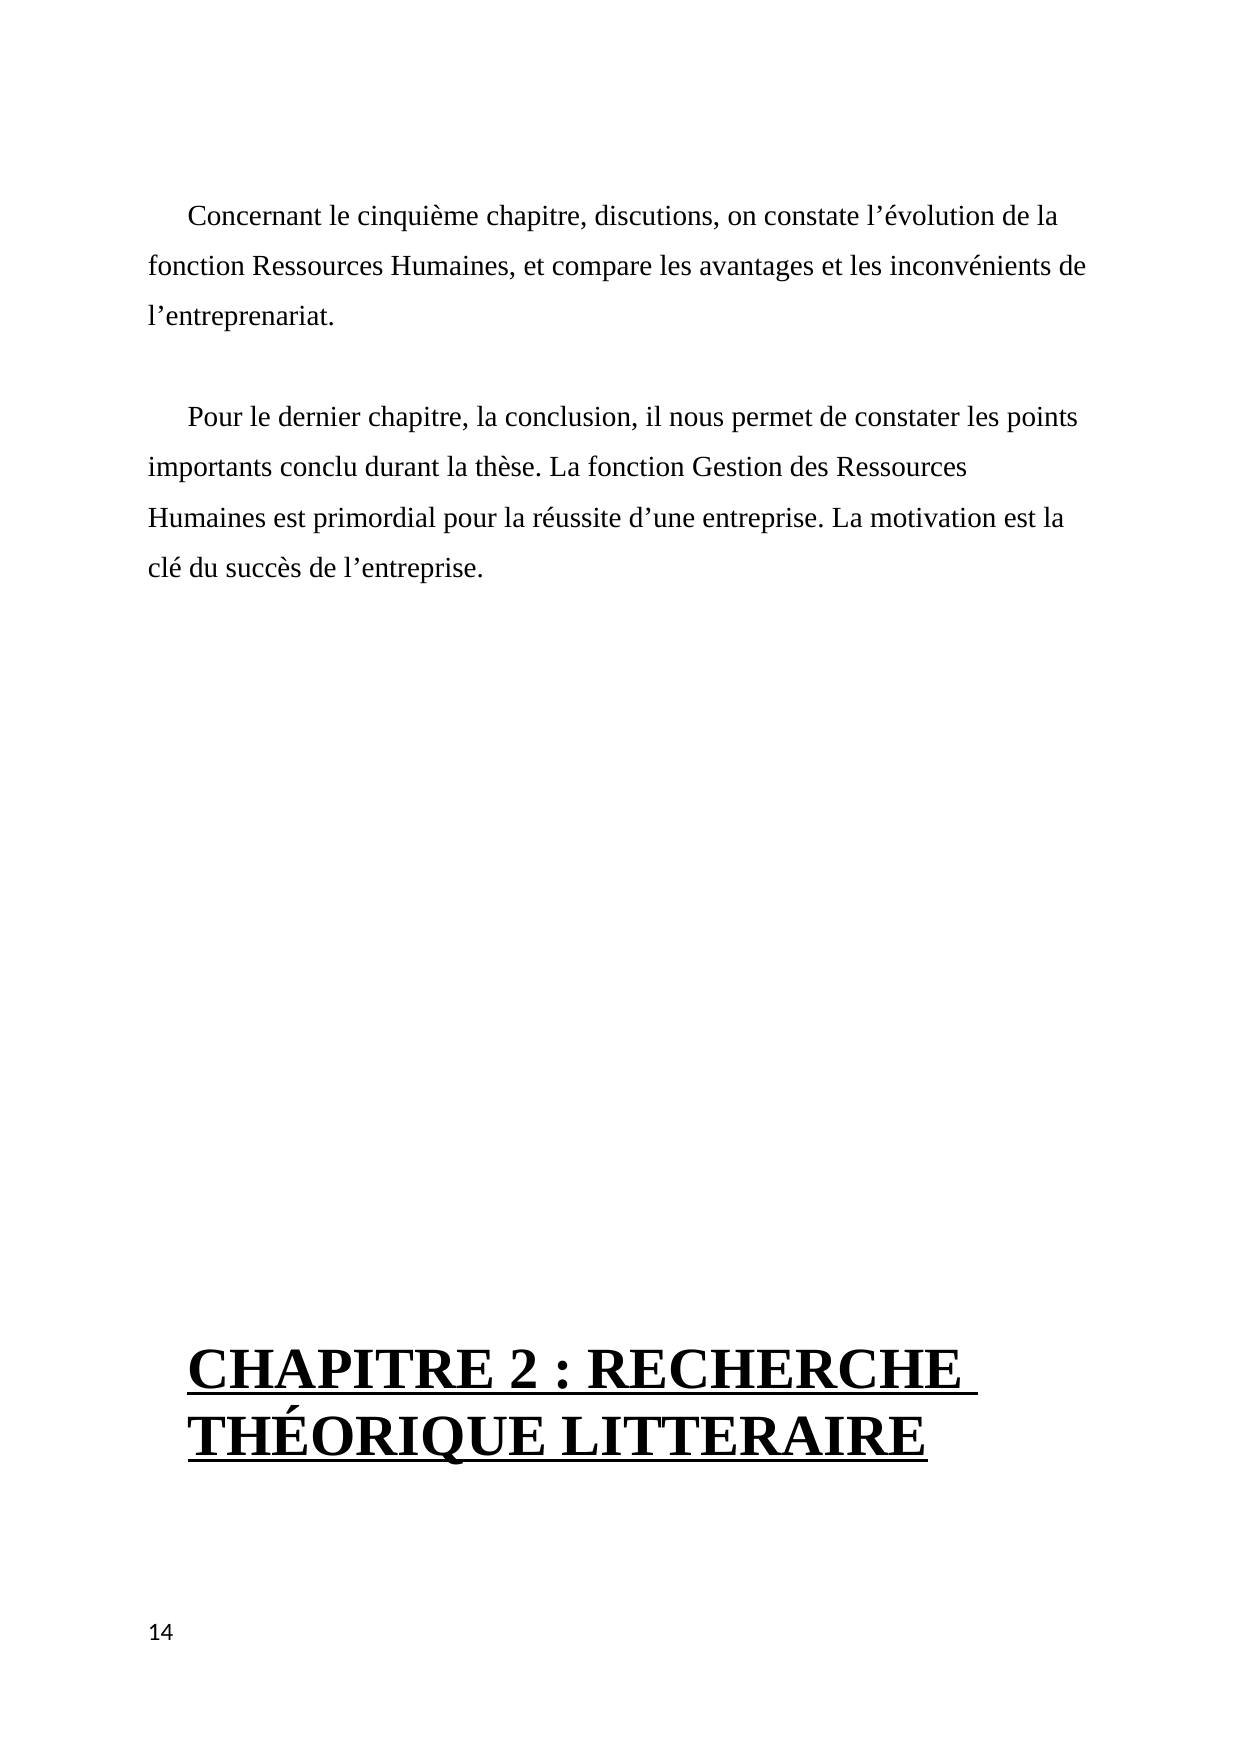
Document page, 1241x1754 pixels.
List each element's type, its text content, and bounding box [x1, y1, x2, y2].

list CHAPITRE 2 : RECHERCHE THÉORIQUE LITTERAIRE [187, 1333, 1093, 1468]
text Pour le dernier chapitre, la conclusion, il nous permet de constater les points importants conclu durant la thèse. La fonction Gestion des Ressources Humaines est primordial pour la réussite d’une entreprise. La motivation est la clé du succès de l’entreprise. [148, 399, 1093, 584]
text Concernant le cinquième chapitre, discutions, on constate l’évolution de la fonction Ressources Humaines, et compare les avantages et les inconvénients de l’entreprenariat. [148, 198, 1093, 332]
